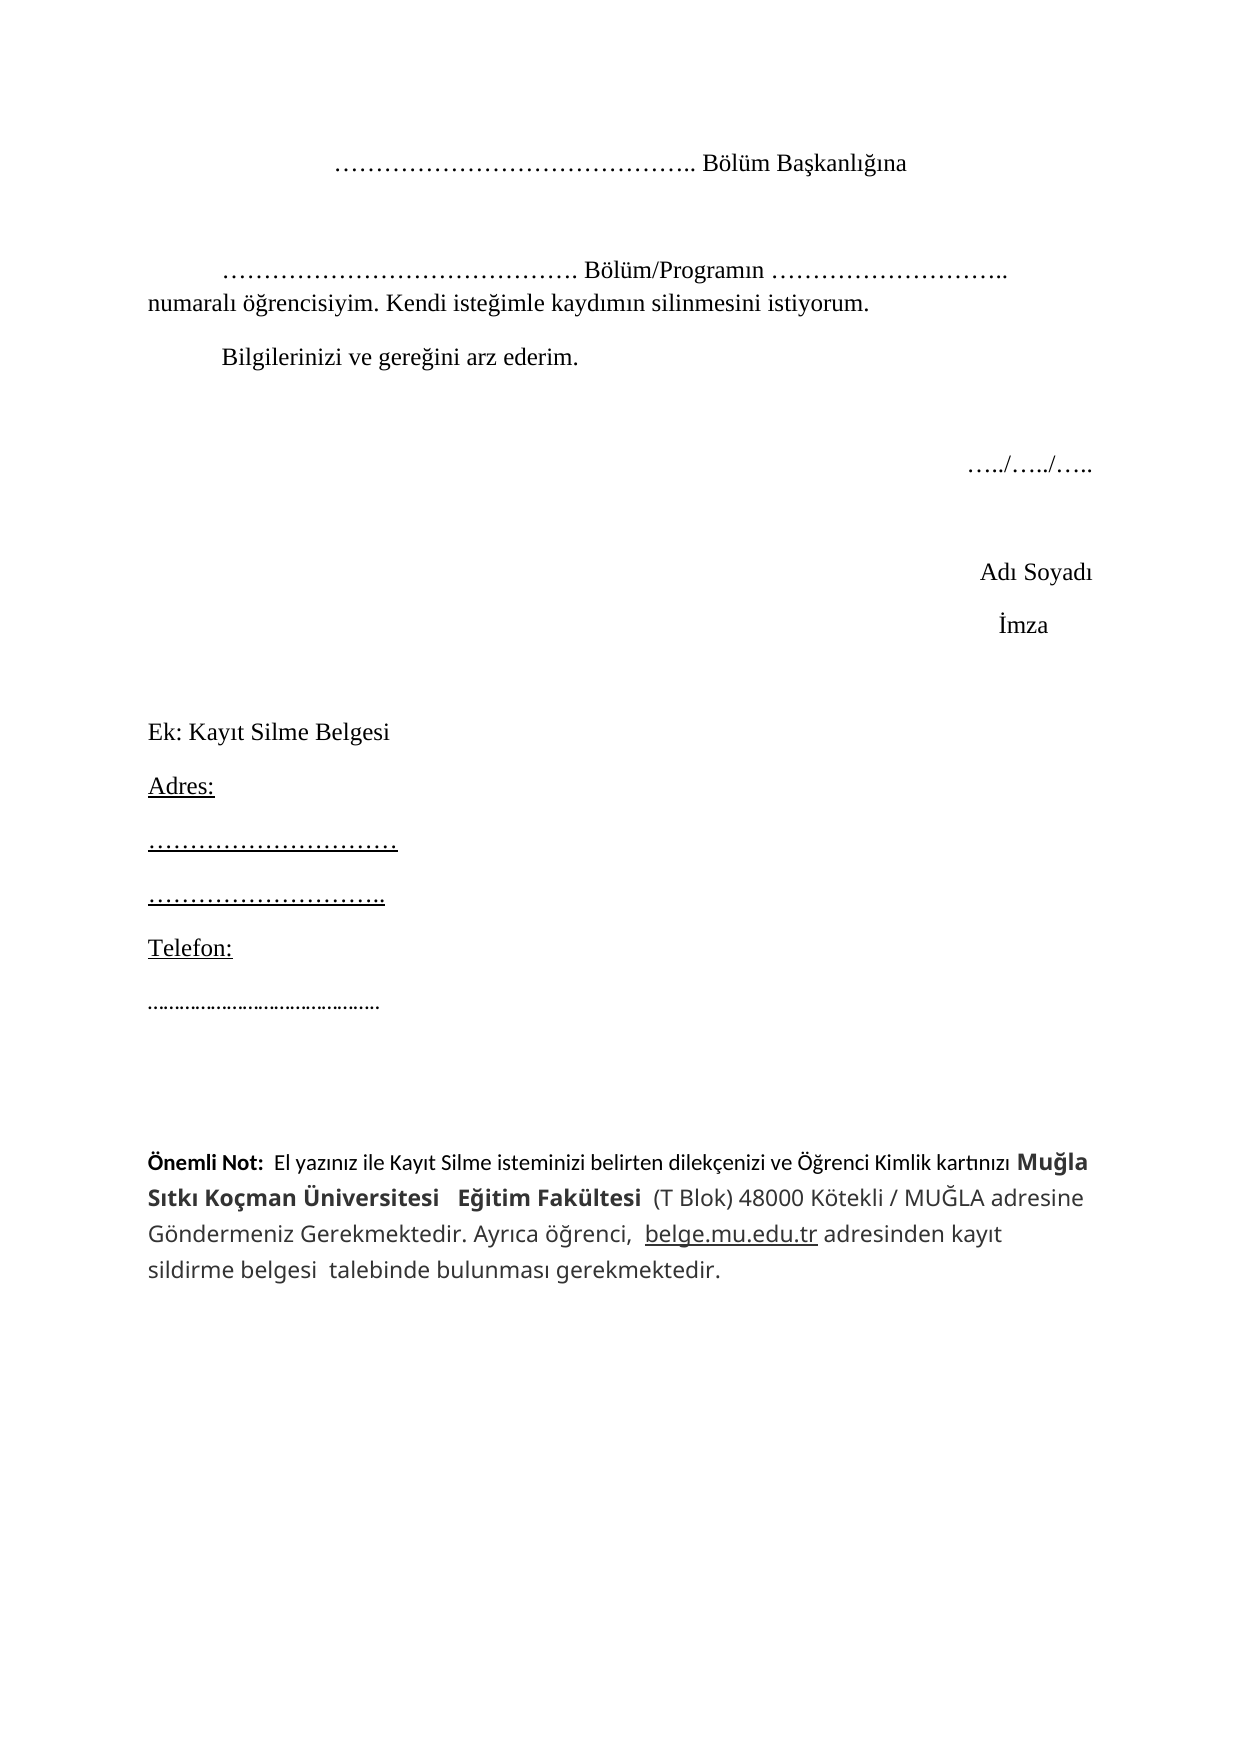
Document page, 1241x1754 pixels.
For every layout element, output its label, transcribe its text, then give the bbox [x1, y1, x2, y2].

text ……………………….. [148, 879, 1093, 908]
text …………………………………….. Bölüm Başkanlığına [148, 148, 1093, 176]
text …………………………………….. [148, 987, 1093, 1015]
text Adres: [148, 771, 1093, 800]
text Önemli Not: El yazınız ile Kayıt Silme isteminizi belirten dilekçenizi ve Öğrenci Kimlik kartınızı Muğla Sıtkı Koçman Üniversitesi Eğitim Fakültesi (T Blok) 48000 Kötekli / MUĞLA adresine Göndermeniz Gerekmektedir. Ayrıca öğrenci, belge.mu.edu.tr adresinden kayıt sildirme belgesi talebinde bulunması gerekmektedir. [148, 1146, 1093, 1285]
text Telefon: [148, 933, 1093, 962]
text İmza [148, 611, 1093, 639]
text ………………………… [148, 825, 1093, 854]
text ……………………………………. Bölüm/Programın ……………………….. numaralı öğrencisiyim. Kendi isteğimle kaydımın silinmesini istiyorum. [148, 255, 1093, 317]
text Adı Soyadı [148, 557, 1093, 586]
text Ek: Kayıt Silme Belgesi [148, 717, 1093, 746]
text Bilgilerinizi ve gereğini arz ederim. [148, 342, 1093, 371]
text …../…../….. [148, 449, 1093, 478]
